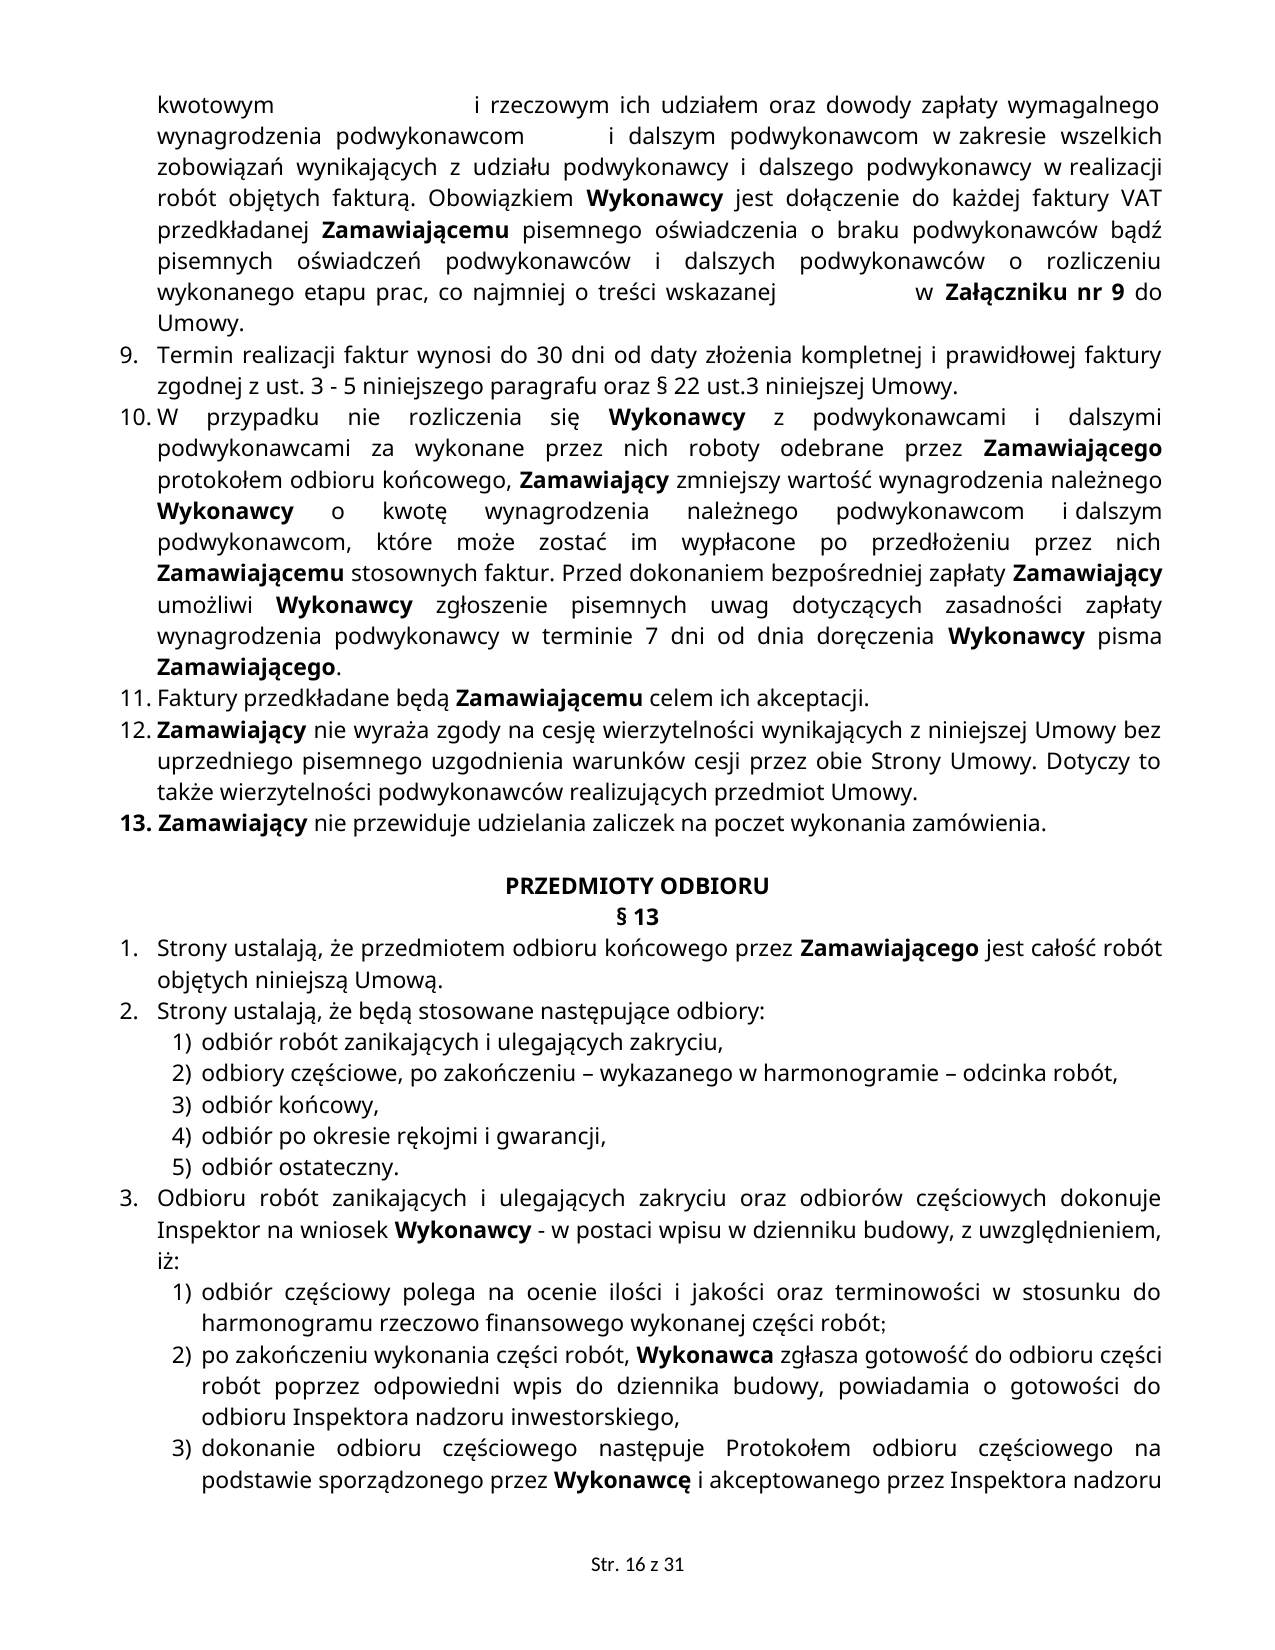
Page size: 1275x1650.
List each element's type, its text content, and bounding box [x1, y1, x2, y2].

list odbiór ostateczny. [172, 1151, 1162, 1182]
list odbiór robót zanikających i ulegających zakryciu, [172, 1026, 1162, 1057]
list Odbioru robót zanikających i ulegających zakryciu oraz odbiorów częściowych dokonuje Inspektor na wniosek Wykonawcy - w postaci wpisu w dzienniku budowy, z uwzględnieniem, iż: [119, 1182, 1162, 1276]
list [172, 1432, 1162, 1495]
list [119, 89, 1162, 339]
list Strony ustalają, że będą stosowane następujące odbiory: [119, 995, 1162, 1026]
list Faktury przedkładane będą Zamawiającemu celem ich akceptacji. [119, 682, 1162, 714]
list po zakończeniu wykonania części robót, Wykonawca zgłasza gotowość do odbioru części robót poprzez odpowiedni wpis do dziennika budowy, powiadamia o gotowości do odbioru Inspektora nadzoru inwestorskiego, [172, 1339, 1162, 1432]
text § 13 [112, 901, 1162, 932]
text 13. Zamawiający nie przewiduje udzielania zaliczek na poczet wykonania zamówienia. [119, 807, 1162, 839]
list odbiór po okresie rękojmi i gwarancji, [172, 1120, 1162, 1151]
list Termin realizacji faktur wynosi do 30 dni od daty złożenia kompletnej i prawidłowej faktury zgodnej z ust. 3 - 5 niniejszego paragrafu oraz § 22 ust.3 niniejszej Umowy. [119, 339, 1162, 401]
list odbiór końcowy, [172, 1089, 1162, 1120]
list W przypadku nie rozliczenia się Wykonawcy z podwykonawcami i dalszymi podwykonawcami za wykonane przez nich roboty odebrane przez Zamawiającego protokołem odbioru końcowego, Zamawiający zmniejszy wartość wynagrodzenia należnego Wykonawcy o kwotę wynagrodzenia należnego podwykonawcom i dalszym podwykonawcom, które może zostać im wypłacone po przedłożeniu przez nich Zamawiającemu stosownych faktur. Przed dokonaniem bezpośredniej zapłaty Zamawiający umożliwi Wykonawcy zgłoszenie pisemnych uwag dotyczących zasadności zapłaty wynagrodzenia podwykonawcy w terminie 7 dni od dnia doręczenia Wykonawcy pisma Zamawiającego. [119, 401, 1162, 682]
list odbiory częściowe, po zakończeniu – wykazanego w harmonogramie – odcinka robót, [172, 1057, 1162, 1089]
list Zamawiający nie wyraża zgody na cesję wierzytelności wynikających z niniejszej Umowy bez uprzedniego pisemnego uzgodnienia warunków cesji przez obie Strony Umowy. Dotyczy to także wierzytelności podwykonawców realizujących przedmiot Umowy. [119, 714, 1162, 807]
list Strony ustalają, że przedmiotem odbioru końcowego przez Zamawiającego jest całość robót objętych niniejszą Umową. [119, 932, 1162, 995]
text PRZEDMIOTY ODBIORU [112, 870, 1162, 901]
list odbiór częściowy polega na ocenie ilości i jakości oraz terminowości w stosunku do harmonogramu rzeczowo finansowego wykonanej części robót; [172, 1276, 1162, 1339]
